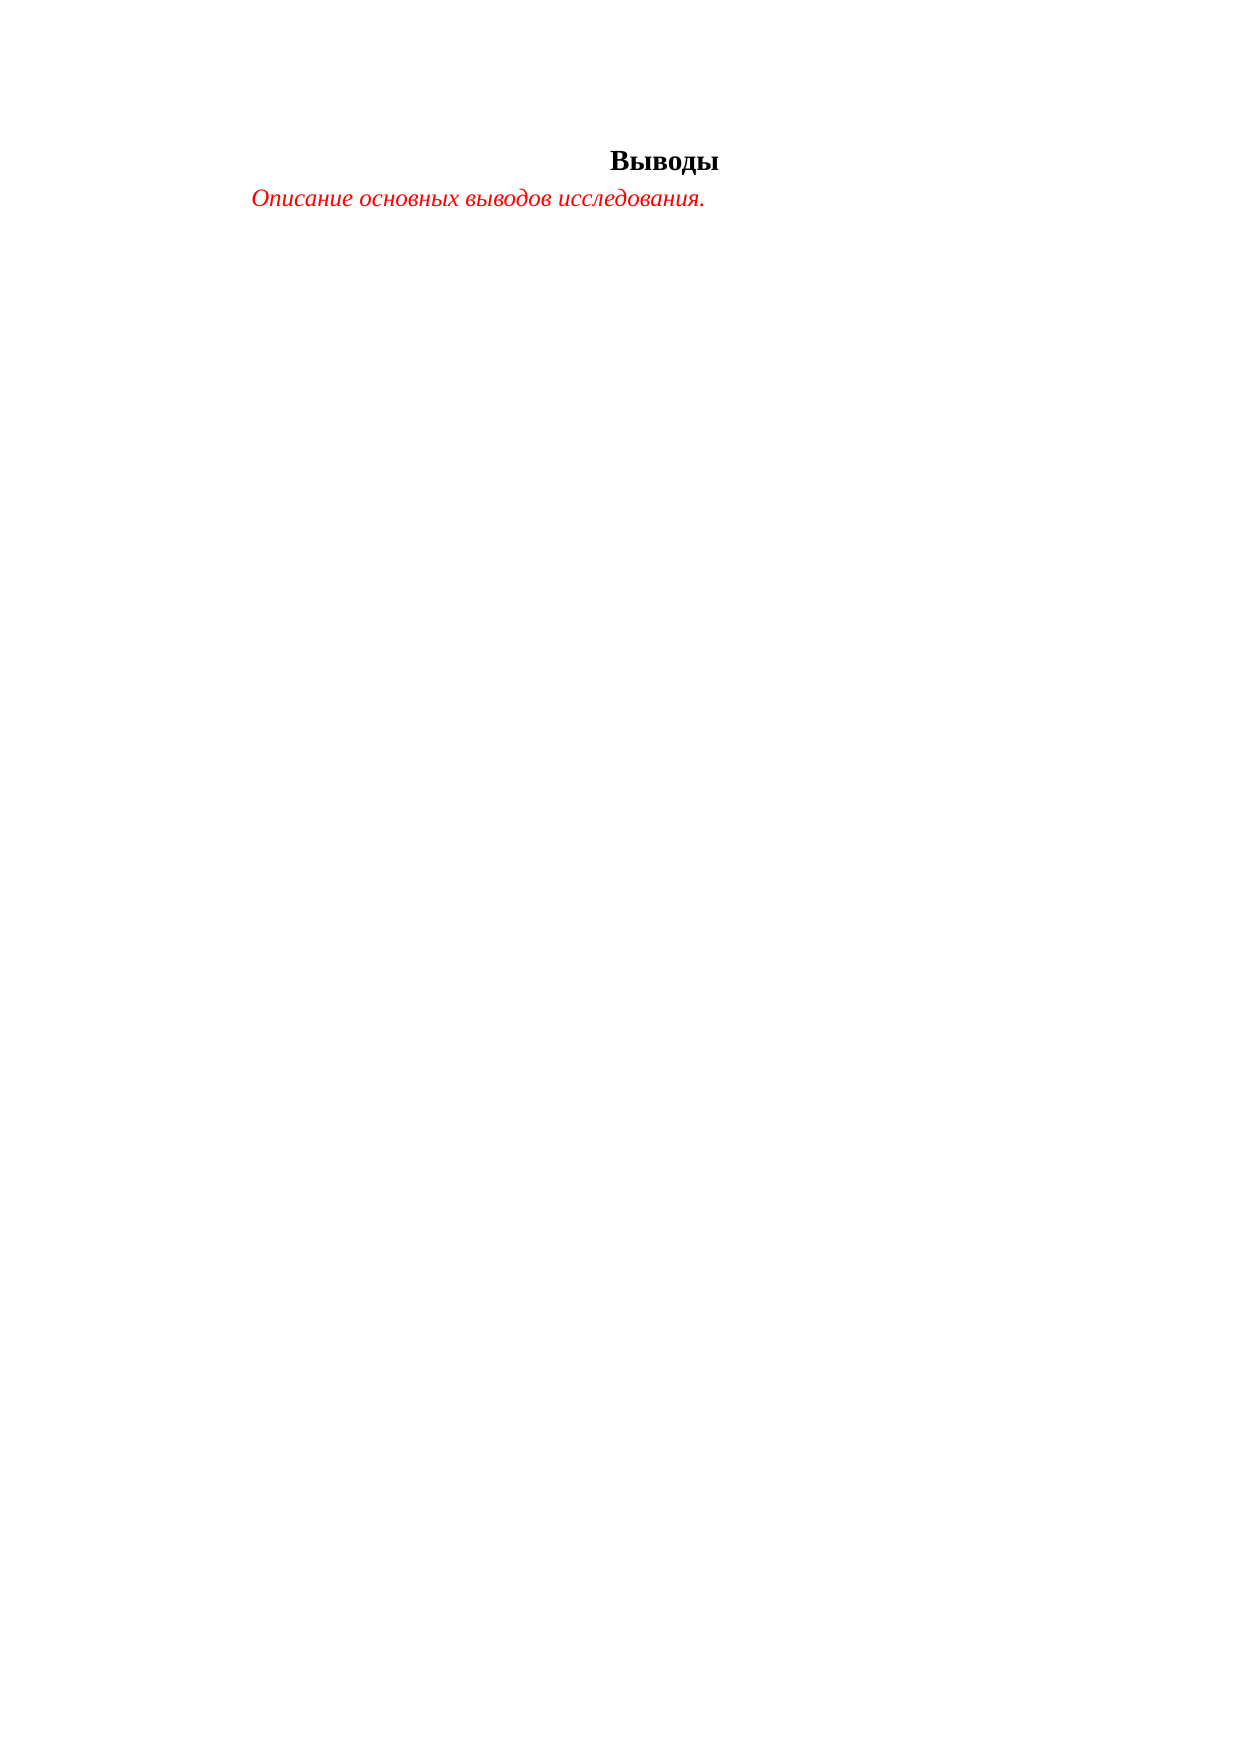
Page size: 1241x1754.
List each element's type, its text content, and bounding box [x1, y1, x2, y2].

text Описание основных выводов исследования. [177, 183, 1152, 212]
subtitle Выводы [177, 143, 1152, 177]
